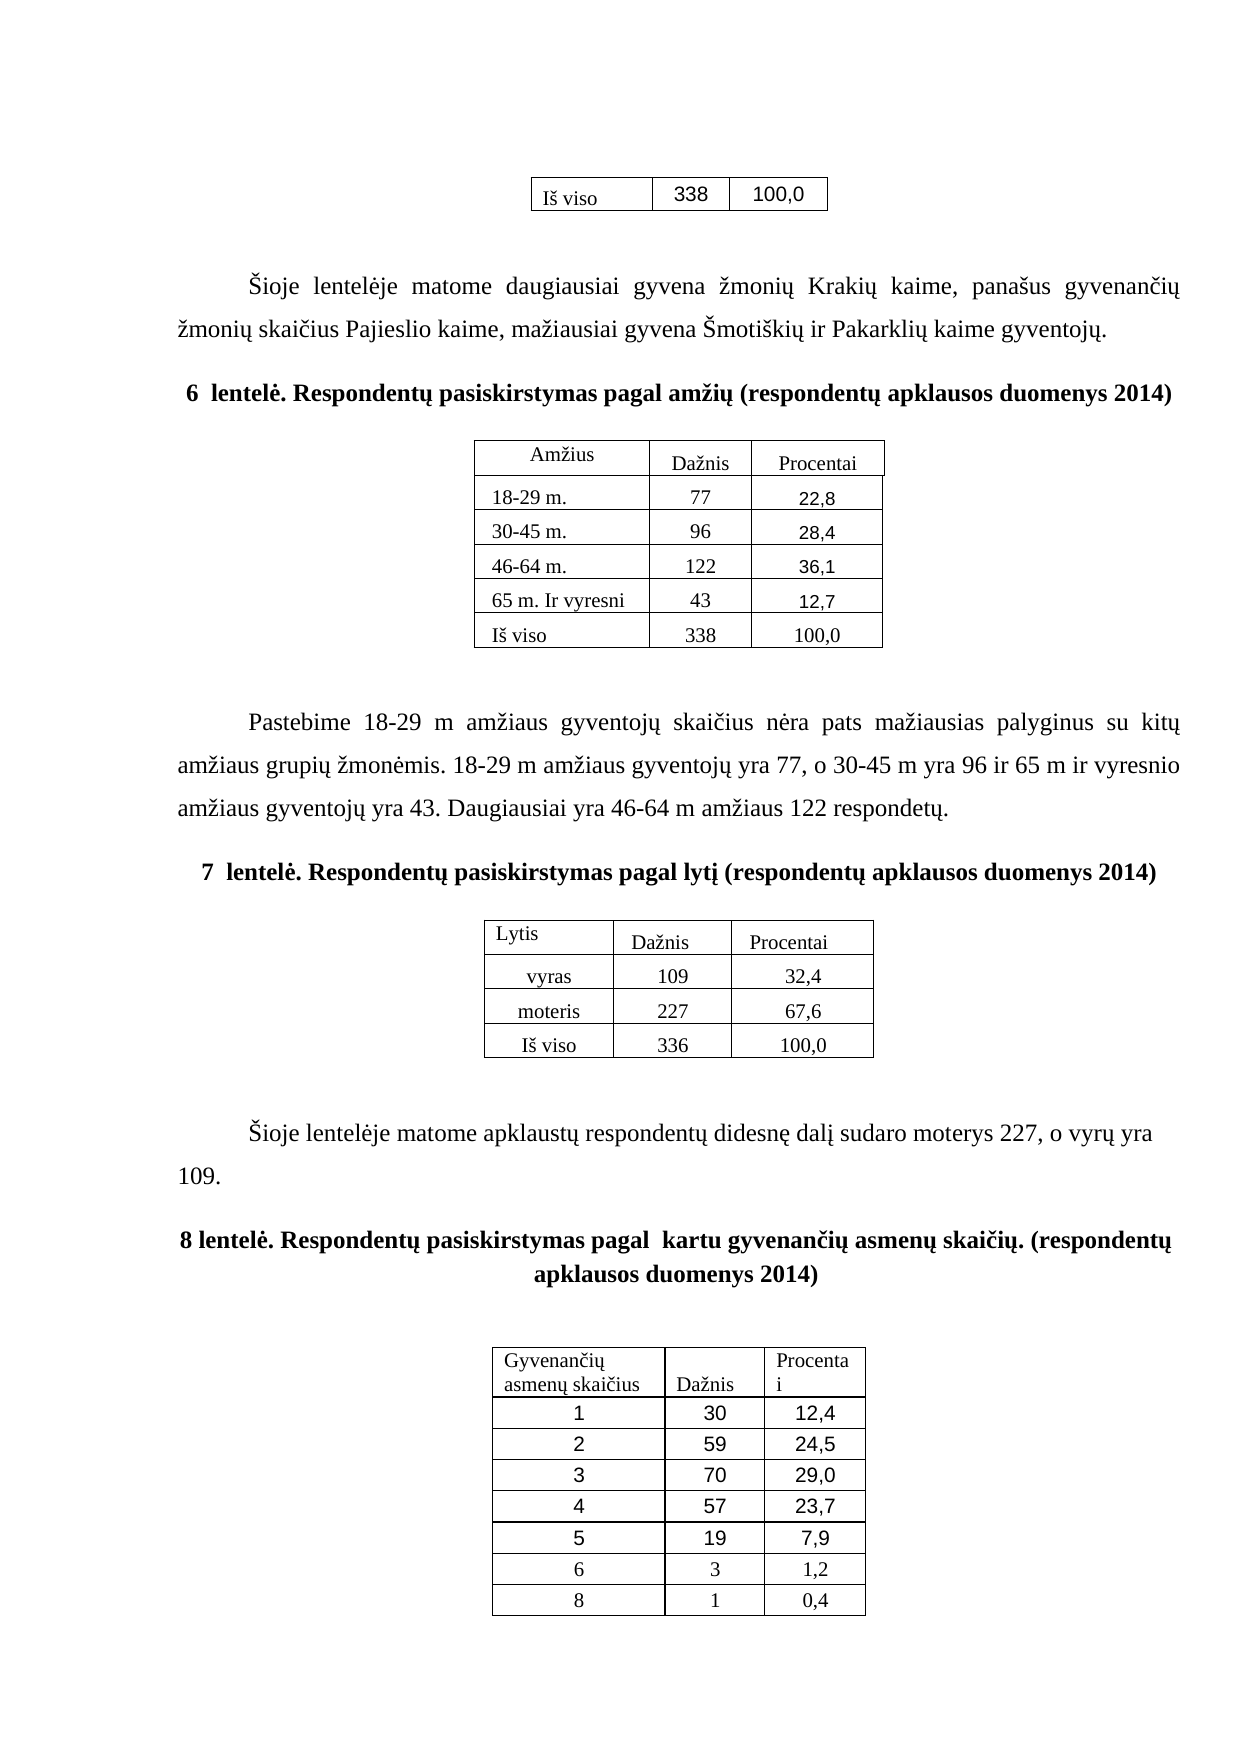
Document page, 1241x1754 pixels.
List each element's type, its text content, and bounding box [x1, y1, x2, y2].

table_cell 8 [493, 1585, 664, 1615]
table_cell 100,0 [732, 1024, 873, 1057]
table_cell 3 [493, 1460, 664, 1490]
table_cell 67,6 [732, 989, 873, 1023]
table_cell 1,2 [765, 1554, 865, 1584]
table_cell 109 [614, 955, 731, 988]
table_cell 12,4 [765, 1398, 865, 1428]
table_cell 28,4 [752, 510, 882, 543]
table_cell 2 [493, 1429, 664, 1459]
table_cell 43 [650, 579, 751, 612]
table_cell Iš viso [475, 613, 649, 647]
text Pastebime 18-29 m amžiaus gyventojų skaičius nėra pats mažiausias palyginus su kitų amžiaus grupių žmonėmis. 18-29 m amžiaus gyventojų yra 77, o 30-45 m yra 96 ir 65 m ir vyresnio amžiaus gyventojų yra 43. Daugiausiai yra 46-64 m amžiaus 122 respondetų. [177, 707, 1181, 822]
table_header Amžius [475, 441, 649, 475]
table_cell vyras [485, 955, 613, 988]
table_cell 6 [493, 1554, 664, 1584]
table_header Procentai [765, 1348, 865, 1396]
table_cell Iš viso [532, 178, 652, 210]
text 7 lentelė. Respondentų pasiskirstymas pagal lytį (respondentų apklausos duomenys 2014) [183, 853, 1175, 886]
text 8 lentelė. Respondentų pasiskirstymas pagal kartu gyvenančių asmenų skaičių. (respondentų apklausos duomenys 2014) [177, 1221, 1175, 1287]
table_cell 30-45 m. [475, 510, 649, 543]
text Šioje lentelėje matome daugiausiai gyvena žmonių Krakių kaime, panašus gyvenančių žmonių skaičius Pajieslio kaime, mažiausiai gyvena Šmotiškių ir Pakarklių kaime gyventojų. [177, 271, 1181, 343]
table_cell 19 [666, 1523, 764, 1553]
table_cell 0,4 [765, 1585, 865, 1615]
table_cell 7,9 [765, 1523, 865, 1553]
table_cell 100,0 [730, 178, 827, 210]
text Šioje lentelėje matome apklaustų respondentų didesnę dalį sudaro moterys 227, o vyrų yra 109. [177, 1118, 1181, 1190]
table_cell 32,4 [732, 955, 873, 988]
table_cell 122 [650, 545, 751, 578]
table_cell 36,1 [752, 545, 882, 578]
table_cell 336 [614, 1024, 731, 1057]
table_cell 100,0 [752, 613, 882, 647]
table_cell 24,5 [765, 1429, 865, 1459]
table_cell 96 [650, 510, 751, 543]
table_cell 338 [653, 178, 729, 210]
table_cell 22,8 [752, 476, 882, 509]
table_cell 227 [614, 989, 731, 1023]
table_cell moteris [485, 989, 613, 1023]
table_cell 23,7 [765, 1491, 865, 1521]
table_header Gyvenančių asmenų skaičius [493, 1348, 664, 1396]
table_cell 65 m. Ir vyresni [475, 579, 649, 612]
text 6 lentelė. Respondentų pasiskirstymas pagal amžių (respondentų apklausos duomenys 2014) [183, 374, 1175, 407]
table_cell 338 [650, 613, 751, 647]
table_cell 29,0 [765, 1460, 865, 1490]
table_cell 59 [666, 1429, 764, 1459]
table_cell 46-64 m. [475, 545, 649, 578]
table_header Procentai [752, 441, 884, 475]
table_header Dažnis [614, 921, 731, 954]
table_header Dažnis [666, 1348, 764, 1396]
table_cell 1 [493, 1398, 664, 1428]
table_cell 5 [493, 1523, 664, 1553]
table_cell 3 [666, 1554, 764, 1584]
table_header Lytis [485, 921, 613, 954]
table_cell 1 [666, 1585, 764, 1615]
table_cell 70 [666, 1460, 764, 1490]
table_cell 57 [666, 1491, 764, 1521]
table_cell 77 [650, 476, 751, 509]
table_cell Iš viso [485, 1024, 613, 1057]
table_header Dažnis [650, 441, 751, 475]
table_header Procentai [732, 921, 873, 954]
table_cell 12,7 [752, 579, 882, 612]
table_cell 4 [493, 1491, 664, 1521]
table_cell 30 [666, 1398, 764, 1428]
table_cell 18-29 m. [475, 476, 649, 509]
